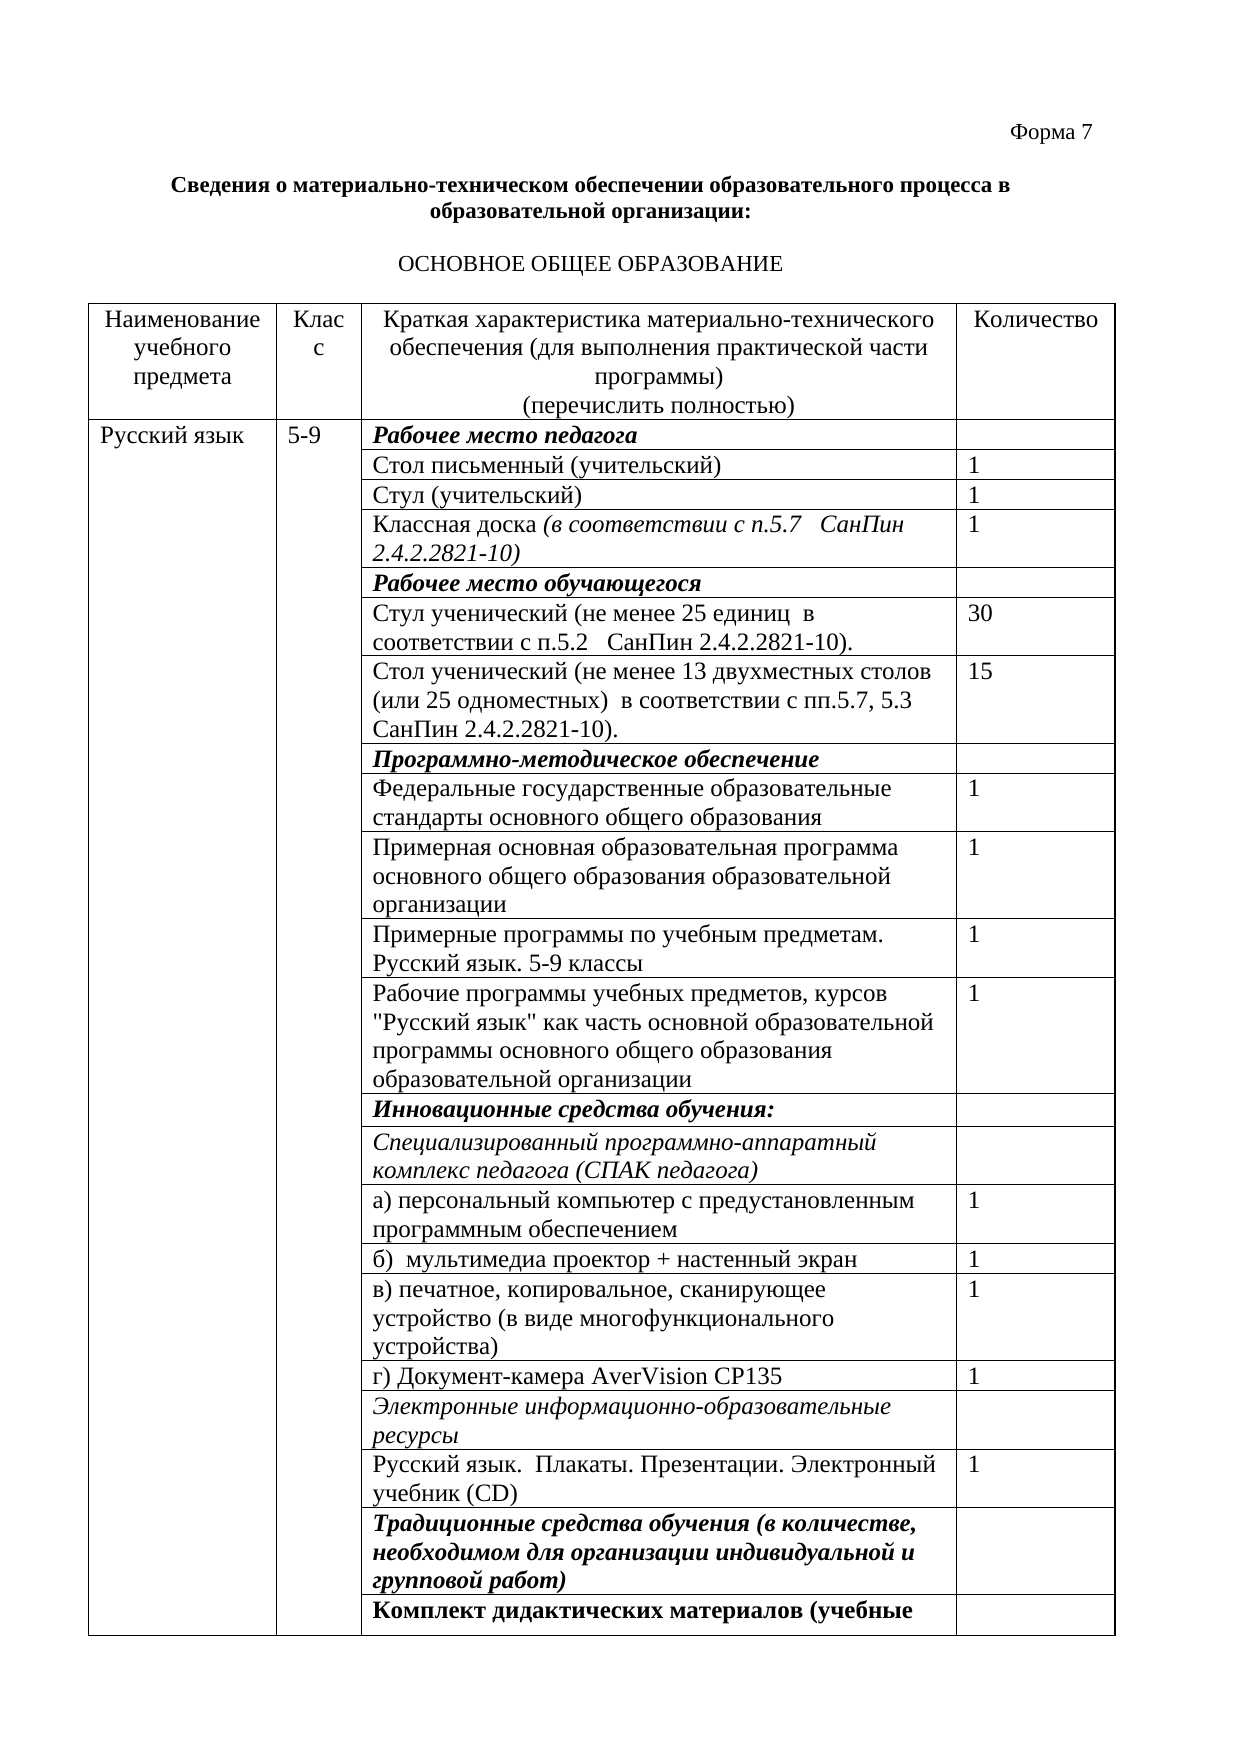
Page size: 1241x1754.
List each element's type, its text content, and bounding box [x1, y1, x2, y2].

table_cell Специализированный программно-аппаратный комплекс педагога (СПАК педагога) [362, 1127, 956, 1184]
table_header Класс [277, 304, 361, 419]
table_cell 1 [957, 978, 1114, 1093]
table_cell б) мультимедиа проектор + настенный экран [362, 1244, 956, 1273]
table_cell 1 [957, 510, 1114, 567]
table_cell Русский язык. Плакаты. Презентации. Электронный учебник (CD) [362, 1450, 956, 1507]
table_cell Инновационные средства обучения: [362, 1094, 956, 1126]
table_cell Стул ученический (не менее 25 единиц в соответствии с п.5.2 СанПин 2.4.2.2821-10). [362, 598, 956, 655]
table_cell Стул (учительский) [362, 480, 956, 508]
table_cell 15 [957, 656, 1114, 743]
table_cell 1 [957, 1244, 1114, 1273]
table_cell Примерные программы по учебным предметам. Русский язык. 5-9 классы [362, 919, 956, 977]
table_header Наименование учебного предмета [89, 304, 276, 419]
table_cell [957, 1094, 1114, 1126]
table_header Краткая характеристика материально-технического обеспечения (для выполнения практической части программы) (перечислить полностью) [362, 304, 956, 419]
table_header Количество [957, 304, 1114, 419]
table_cell Рабочие программы учебных предметов, курсов "Русский язык" как часть основной образовательной программы основного общего образования образовательной организации [362, 978, 956, 1093]
table_cell 1 [957, 1274, 1114, 1360]
table_cell Классная доска (в соответствии с п.5.7 СанПин 2.4.2.2821-10) [362, 510, 956, 567]
table_cell 1 [957, 774, 1114, 831]
table_cell [957, 420, 1114, 449]
table_cell Программно-методическое обеспечение [362, 744, 956, 772]
table_cell Традиционные средства обучения (в количестве, необходимом для организации индивидуальной и групповой работ) [362, 1508, 956, 1594]
table_cell 30 [957, 598, 1114, 655]
table_cell 1 [957, 450, 1114, 479]
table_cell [362, 1595, 956, 1635]
table_cell а) персональный компьютер с предустановленным программным обеспечением [362, 1185, 956, 1243]
table_cell Стол письменный (учительский) [362, 450, 956, 479]
table_cell 1 [957, 1185, 1114, 1243]
table_cell Федеральные государственные образовательные стандарты основного общего образования [362, 774, 956, 831]
table_cell Примерная основная образовательная программа основного общего образования образовательной организации [362, 832, 956, 918]
text Форма 7 [89, 118, 1092, 144]
table_cell Стол ученический (не менее 13 двухместных столов (или 25 одноместных) в соответствии с пп.5.7, 5.3 СанПин 2.4.2.2821-10). [362, 656, 956, 743]
table_cell [957, 1391, 1114, 1448]
table_cell Рабочее место обучающегося [362, 568, 956, 597]
table_cell 1 [957, 1361, 1114, 1390]
table_cell в) печатное, копировальное, сканирующее устройство (в виде многофункционального устройства) [362, 1274, 956, 1360]
text Сведения о материально-техническом обеспечении образовательного процесса в образовательной организации: [89, 171, 1092, 223]
table_cell [957, 744, 1114, 772]
table_cell 1 [957, 832, 1114, 918]
table_cell 5-9 [277, 420, 361, 1635]
table_cell 1 [957, 919, 1114, 977]
table_cell г) Документ-камера AverVision CP135 [362, 1361, 956, 1390]
table_cell [957, 1127, 1114, 1184]
table_cell Русский язык [89, 420, 276, 1635]
text ОСНОВНОЕ ОБЩЕЕ ОБРАЗОВАНИЕ [89, 250, 1092, 276]
table_cell 1 [957, 480, 1114, 508]
table_cell Рабочее место педагога [362, 420, 956, 449]
table_cell [957, 568, 1114, 597]
table_cell [957, 1508, 1114, 1594]
table_cell Электронные информационно-образовательные ресурсы [362, 1391, 956, 1448]
table_cell [957, 1595, 1114, 1635]
table_cell 1 [957, 1450, 1114, 1507]
